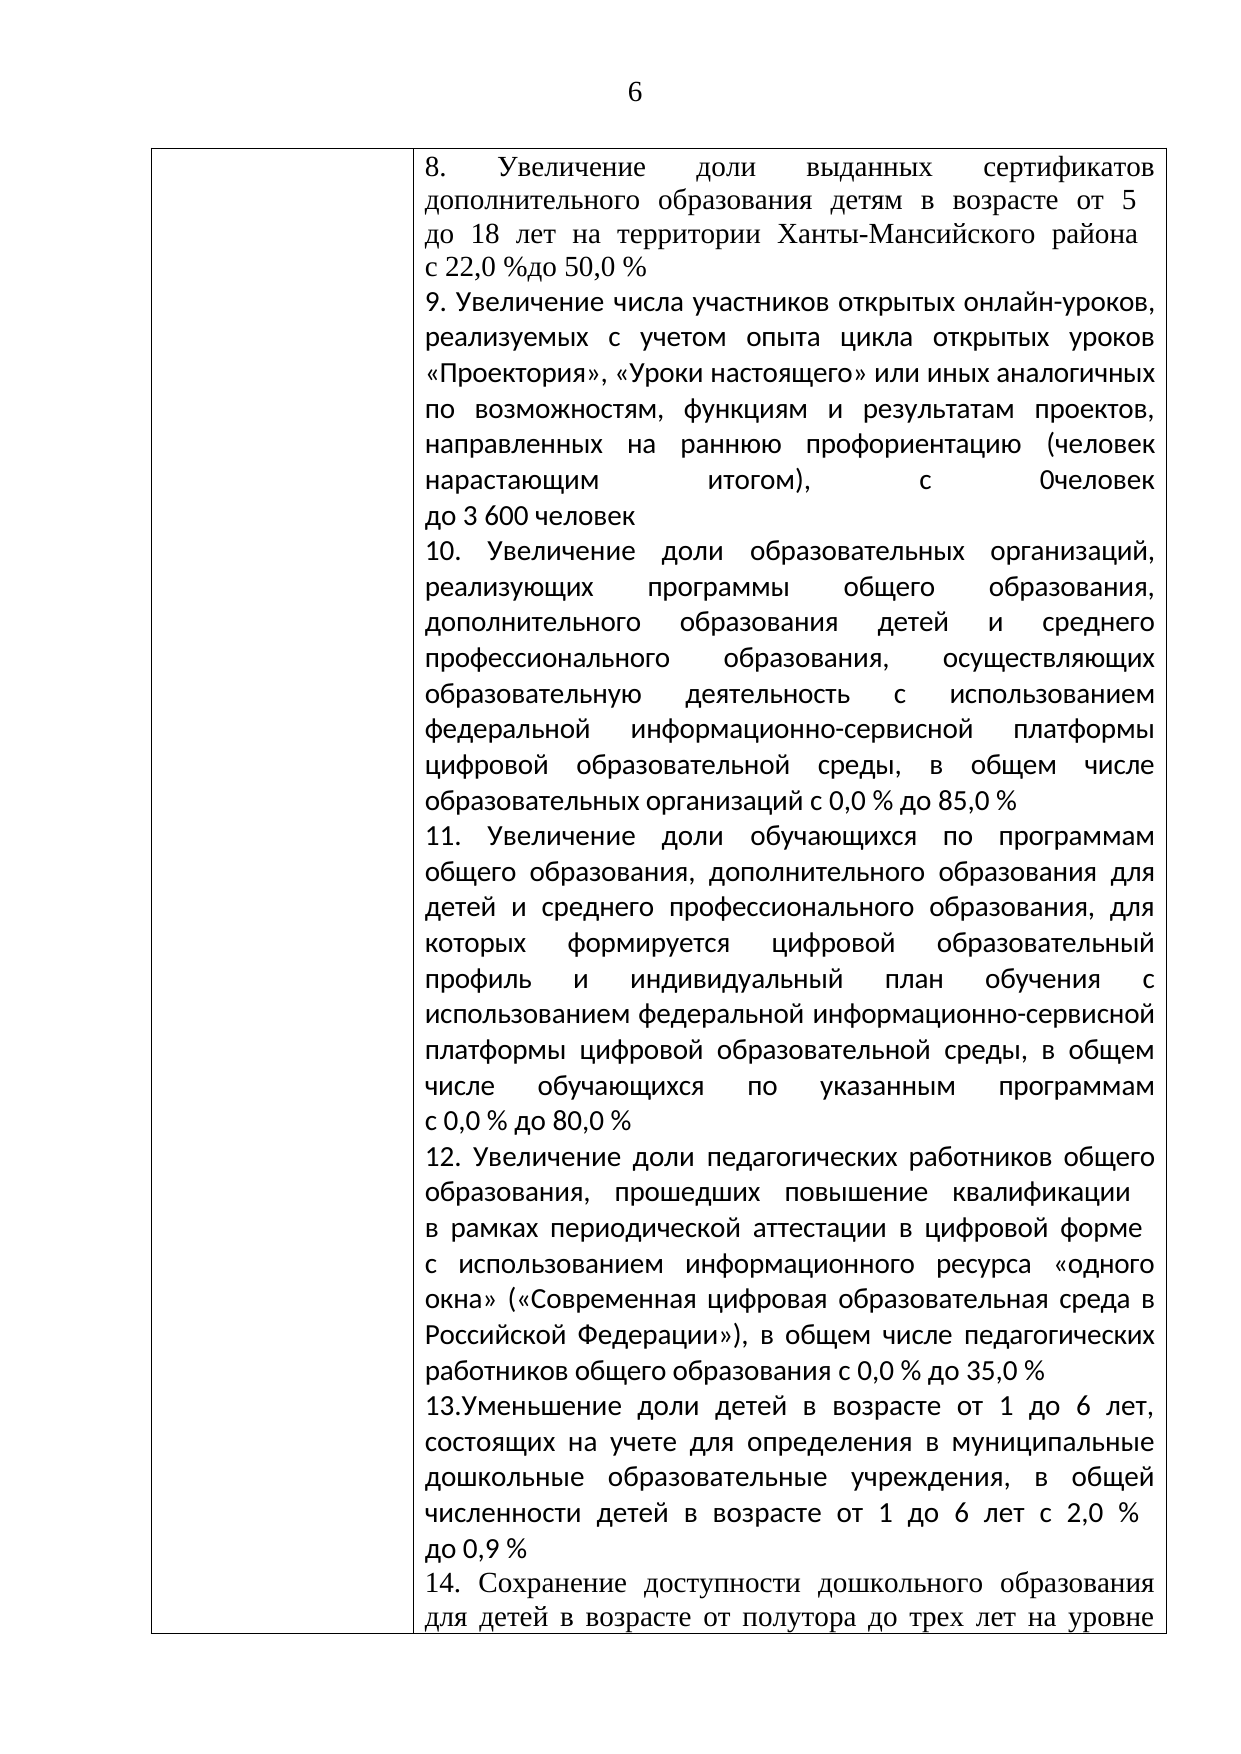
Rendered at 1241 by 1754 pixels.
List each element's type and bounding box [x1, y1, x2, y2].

table_cell [414, 149, 1166, 1632]
table_cell [152, 149, 413, 1632]
